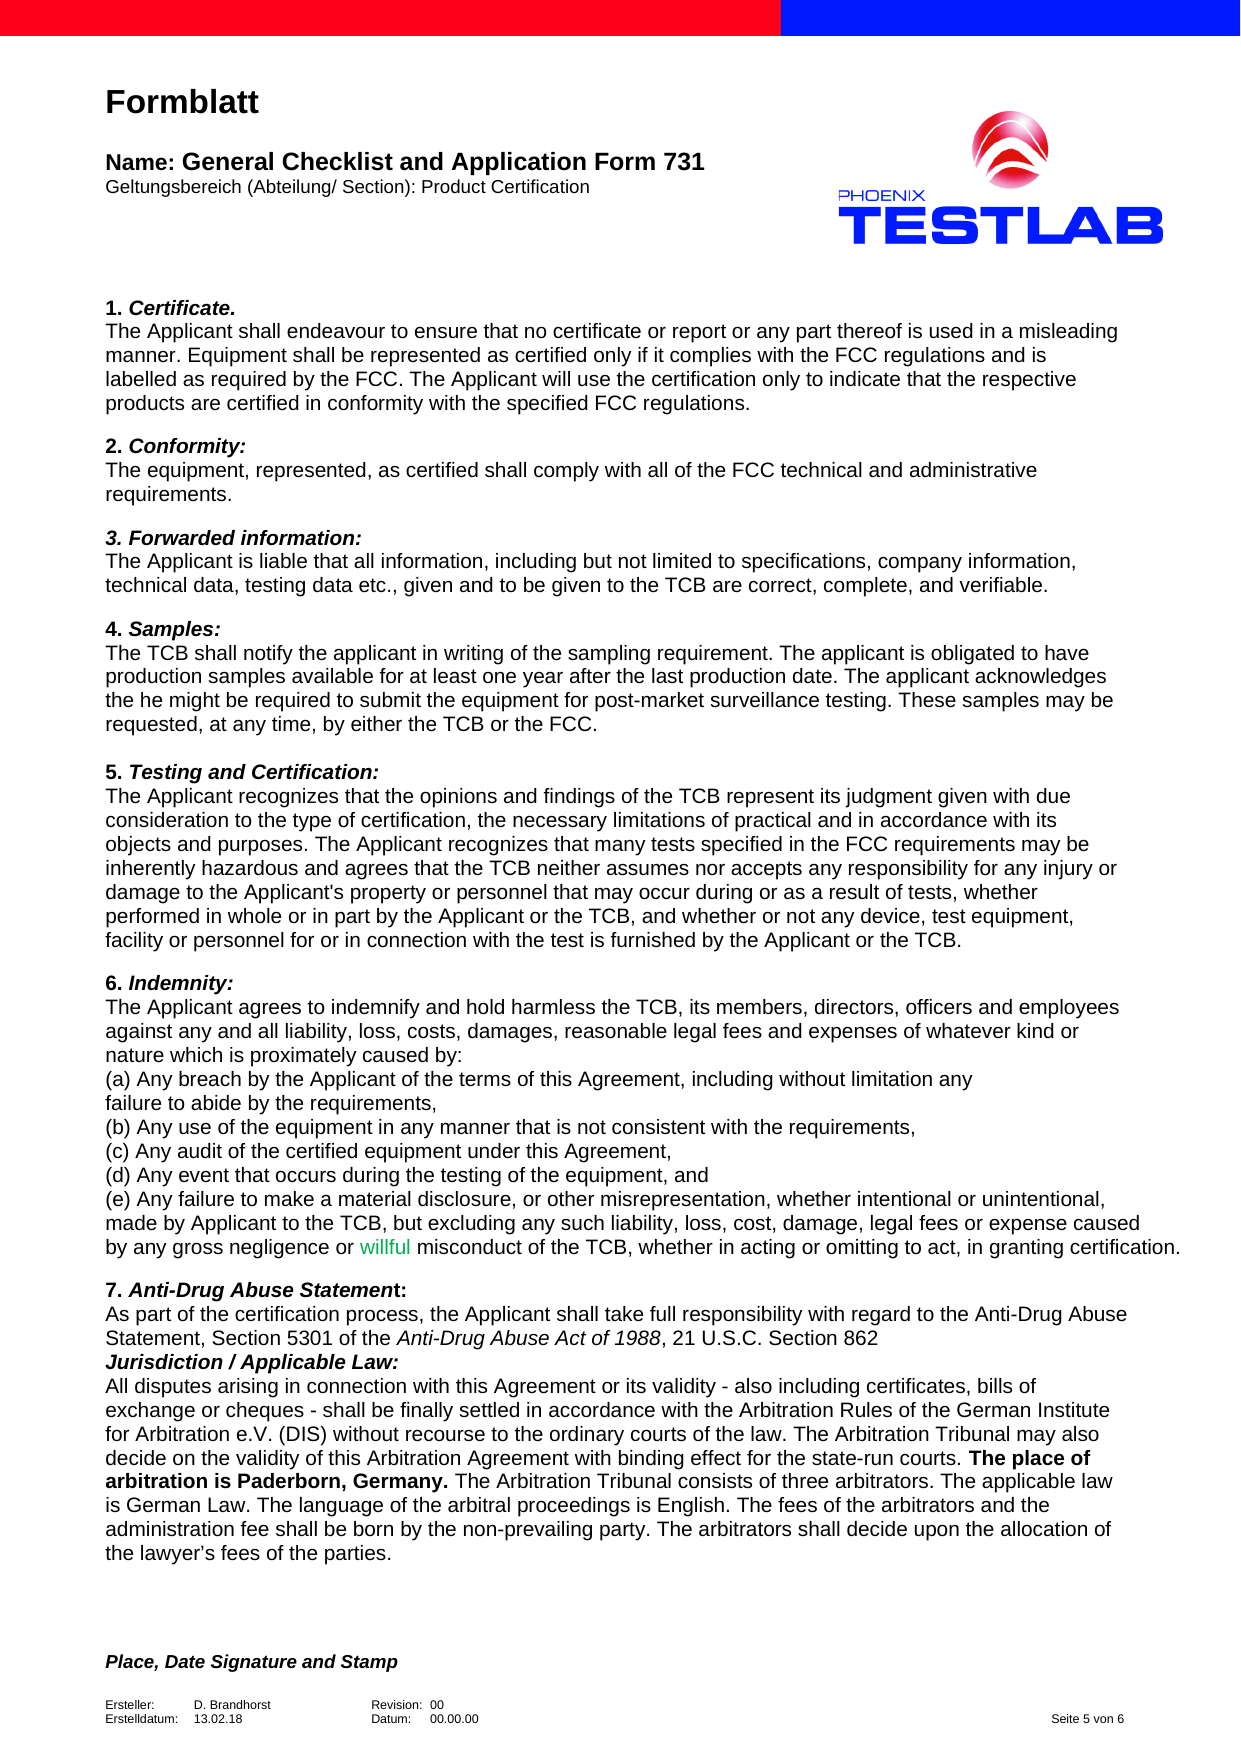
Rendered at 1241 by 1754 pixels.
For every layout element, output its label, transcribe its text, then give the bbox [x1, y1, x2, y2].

text for Arbitration e.V. (DIS) without recourse to the ordinary courts of the law. The Arbitration Tribunal may also [105, 1421, 1240, 1445]
text The Applicant is liable that all information, including but not limited to specifications, company information, [105, 549, 1240, 573]
text facility or personnel for or in connection with the test is furnished by the Applicant or the TCB. [105, 928, 1240, 952]
text technical data, testing data etc., given and to be given to the TCB are correct, complete, and verifiable. [105, 573, 1240, 597]
text 2. Conformity: [105, 434, 1240, 458]
text against any and all liability, loss, costs, damages, reasonable legal fees and expenses of whatever kind or [105, 1019, 1240, 1043]
text (e) Any failure to make a material disclosure, or other misrepresentation, whether intentional or unintentional, made by Applicant to the TCB, but excluding any such liability, loss, cost, damage, legal fees or expense caused by any gross negligence or willful misconduct of the TCB, whether in acting or omitting to act, in granting certification. [105, 1187, 1240, 1258]
text production samples available for at least one year after the last production date. The applicant acknowledges [105, 664, 1240, 688]
text the he might be required to submit the equipment for post-market surveillance testing. These samples may be [105, 688, 1240, 712]
text The Applicant shall endeavour to ensure that no certificate or report or any part thereof is used in a misleading [105, 319, 1240, 343]
text As part of the certification process, the Applicant shall take full responsibility with regard to the Anti-Drug Abuse [105, 1302, 1240, 1326]
text objects and purposes. The Applicant recognizes that many tests specified in the FCC requirements may be [105, 832, 1240, 856]
text administration fee shall be born by the non-prevailing party. The arbitrators shall decide upon the allocation of [105, 1517, 1240, 1541]
text 6. Indemnity: [105, 971, 1240, 995]
text failure to abide by the requirements, [105, 1091, 1240, 1115]
text 3. Forwarded information: [105, 525, 1240, 549]
text nature which is proximately caused by: [105, 1043, 1240, 1067]
text consideration to the type of certification, the necessary limitations of practical and in accordance with its [105, 808, 1240, 832]
text All disputes arising in connection with this Agreement or its validity - also including certificates, bills of [105, 1373, 1240, 1397]
text arbitration is Paderborn, Germany. The Arbitration Tribunal consists of three arbitrators. The applicable law [105, 1469, 1240, 1493]
text 5. Testing and Certification: [105, 760, 1240, 784]
text (b) Any use of the equipment in any manner that is not consistent with the requirements, [105, 1115, 1240, 1139]
text the lawyer’s fees of the parties. [105, 1541, 1240, 1565]
text inherently hazardous and agrees that the TCB neither assumes nor accepts any responsibility for any injury or [105, 856, 1240, 880]
text is German Law. The language of the arbitral proceedings is English. The fees of the arbitrators and the [105, 1493, 1240, 1517]
picture [838, 111, 1163, 244]
text Statement, Section 5301 of the Anti-Drug Abuse Act of 1988, 21 U.S.C. Section 862 [105, 1326, 1240, 1349]
text (a) Any breach by the Applicant of the terms of this Agreement, including without limitation any [105, 1067, 1240, 1091]
text Place, Date Signature and Stamp [105, 1630, 1240, 1673]
picture [0, 0, 1241, 36]
text The TCB shall notify the applicant in writing of the sampling requirement. The applicant is obligated to have [105, 640, 1240, 664]
text requested, at any time, by either the TCB or the FCC. [105, 712, 1240, 736]
text (c) Any audit of the certified equipment under this Agreement, [105, 1139, 1240, 1163]
text 4. Samples: [105, 616, 1240, 640]
text 1. Certificate. [105, 295, 1240, 319]
text manner. Equipment shall be represented as certified only if it complies with the FCC regulations and is [105, 343, 1240, 367]
text labelled as required by the FCC. The Applicant will use the certification only to indicate that the respective [105, 367, 1240, 391]
text 7. Anti-Drug Abuse Statement: [105, 1278, 1240, 1302]
text requirements. [105, 482, 1240, 506]
text (d) Any event that occurs during the testing of the equipment, and [105, 1163, 1240, 1187]
text damage to the Applicant's property or personnel that may occur during or as a result of tests, whether [105, 880, 1240, 904]
text products are certified in conformity with the specified FCC regulations. [105, 391, 1240, 415]
text exchange or cheques - shall be finally settled in accordance with the Arbitration Rules of the German Institute [105, 1397, 1240, 1421]
text Jurisdiction / Applicable Law: [105, 1349, 1240, 1373]
text performed in whole or in part by the Applicant or the TCB, and whether or not any device, test equipment, [105, 904, 1240, 928]
text The equipment, represented, as certified shall comply with all of the FCC technical and administrative [105, 458, 1240, 482]
text The Applicant agrees to indemnify and hold harmless the TCB, its members, directors, officers and employees [105, 995, 1240, 1019]
text decide on the validity of this Arbitration Agreement with binding effect for the state-run courts. The place of [105, 1445, 1240, 1469]
text The Applicant recognizes that the opinions and findings of the TCB represent its judgment given with due [105, 784, 1240, 808]
